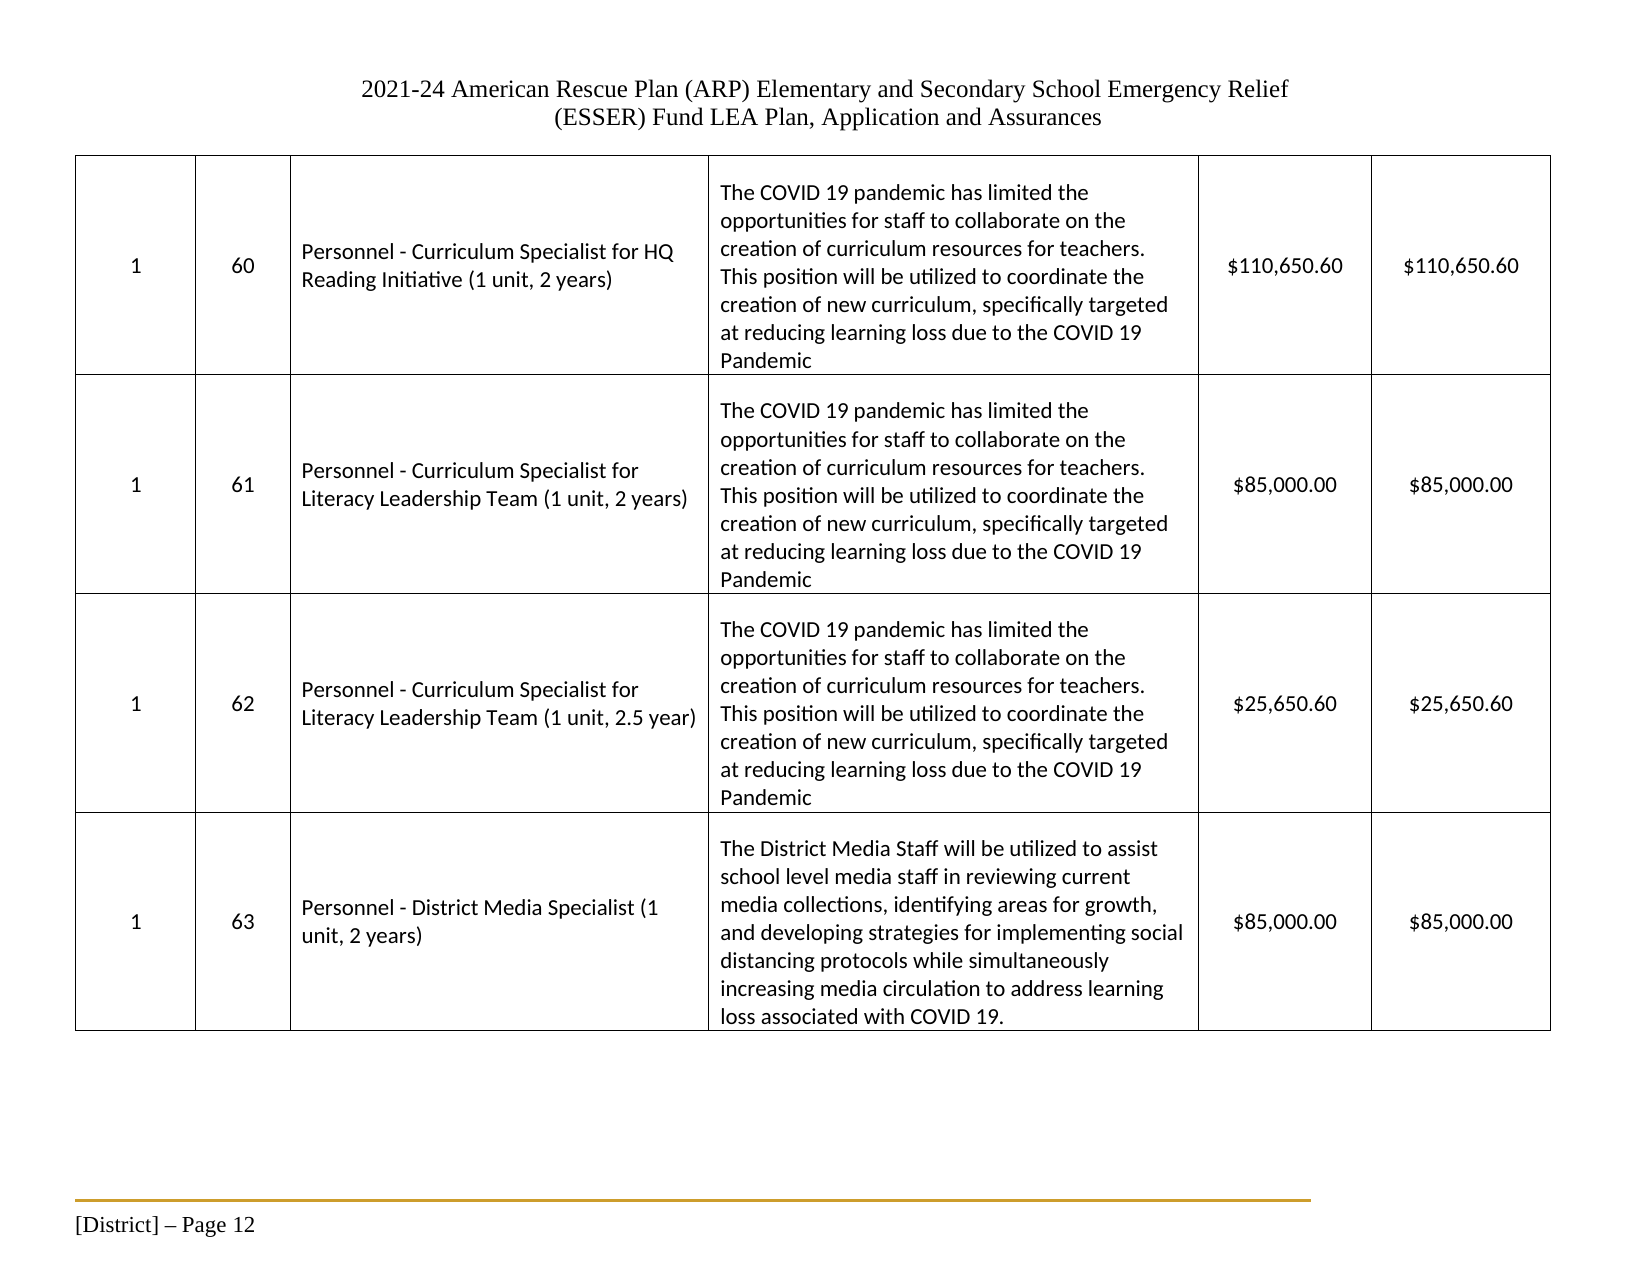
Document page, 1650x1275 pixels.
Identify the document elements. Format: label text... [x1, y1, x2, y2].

table_cell Personnel - Curriculum Specialist for Literacy Leadership Team (1 unit, 2.5 year) [291, 594, 708, 812]
table_cell $25,650.60 [1199, 594, 1371, 812]
table_cell $110,650.60 [1372, 156, 1550, 374]
table_cell 1 [76, 594, 195, 812]
table_cell $85,000.00 [1199, 375, 1371, 593]
table_cell 1 [76, 156, 195, 374]
table_cell 1 [76, 813, 195, 1030]
table_cell 61 [196, 375, 290, 593]
table_cell Personnel - Curriculum Specialist for HQ Reading Initiative (1 unit, 2 years) [291, 156, 708, 374]
table_cell $85,000.00 [1199, 813, 1371, 1030]
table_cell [709, 813, 1198, 1030]
table_cell $85,000.00 [1372, 375, 1550, 593]
table_cell Personnel - Curriculum Specialist for Literacy Leadership Team (1 unit, 2 years) [291, 375, 708, 593]
table_cell $110,650.60 [1199, 156, 1371, 374]
table_cell 62 [196, 594, 290, 812]
table_cell Personnel - District Media Specialist (1 unit, 2 years) [291, 813, 708, 1030]
table_cell $85,000.00 [1372, 813, 1550, 1030]
table_cell 63 [196, 813, 290, 1030]
table_cell $25,650.60 [1372, 594, 1550, 812]
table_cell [709, 156, 1198, 374]
table_cell 1 [76, 375, 195, 593]
table_cell 60 [196, 156, 290, 374]
